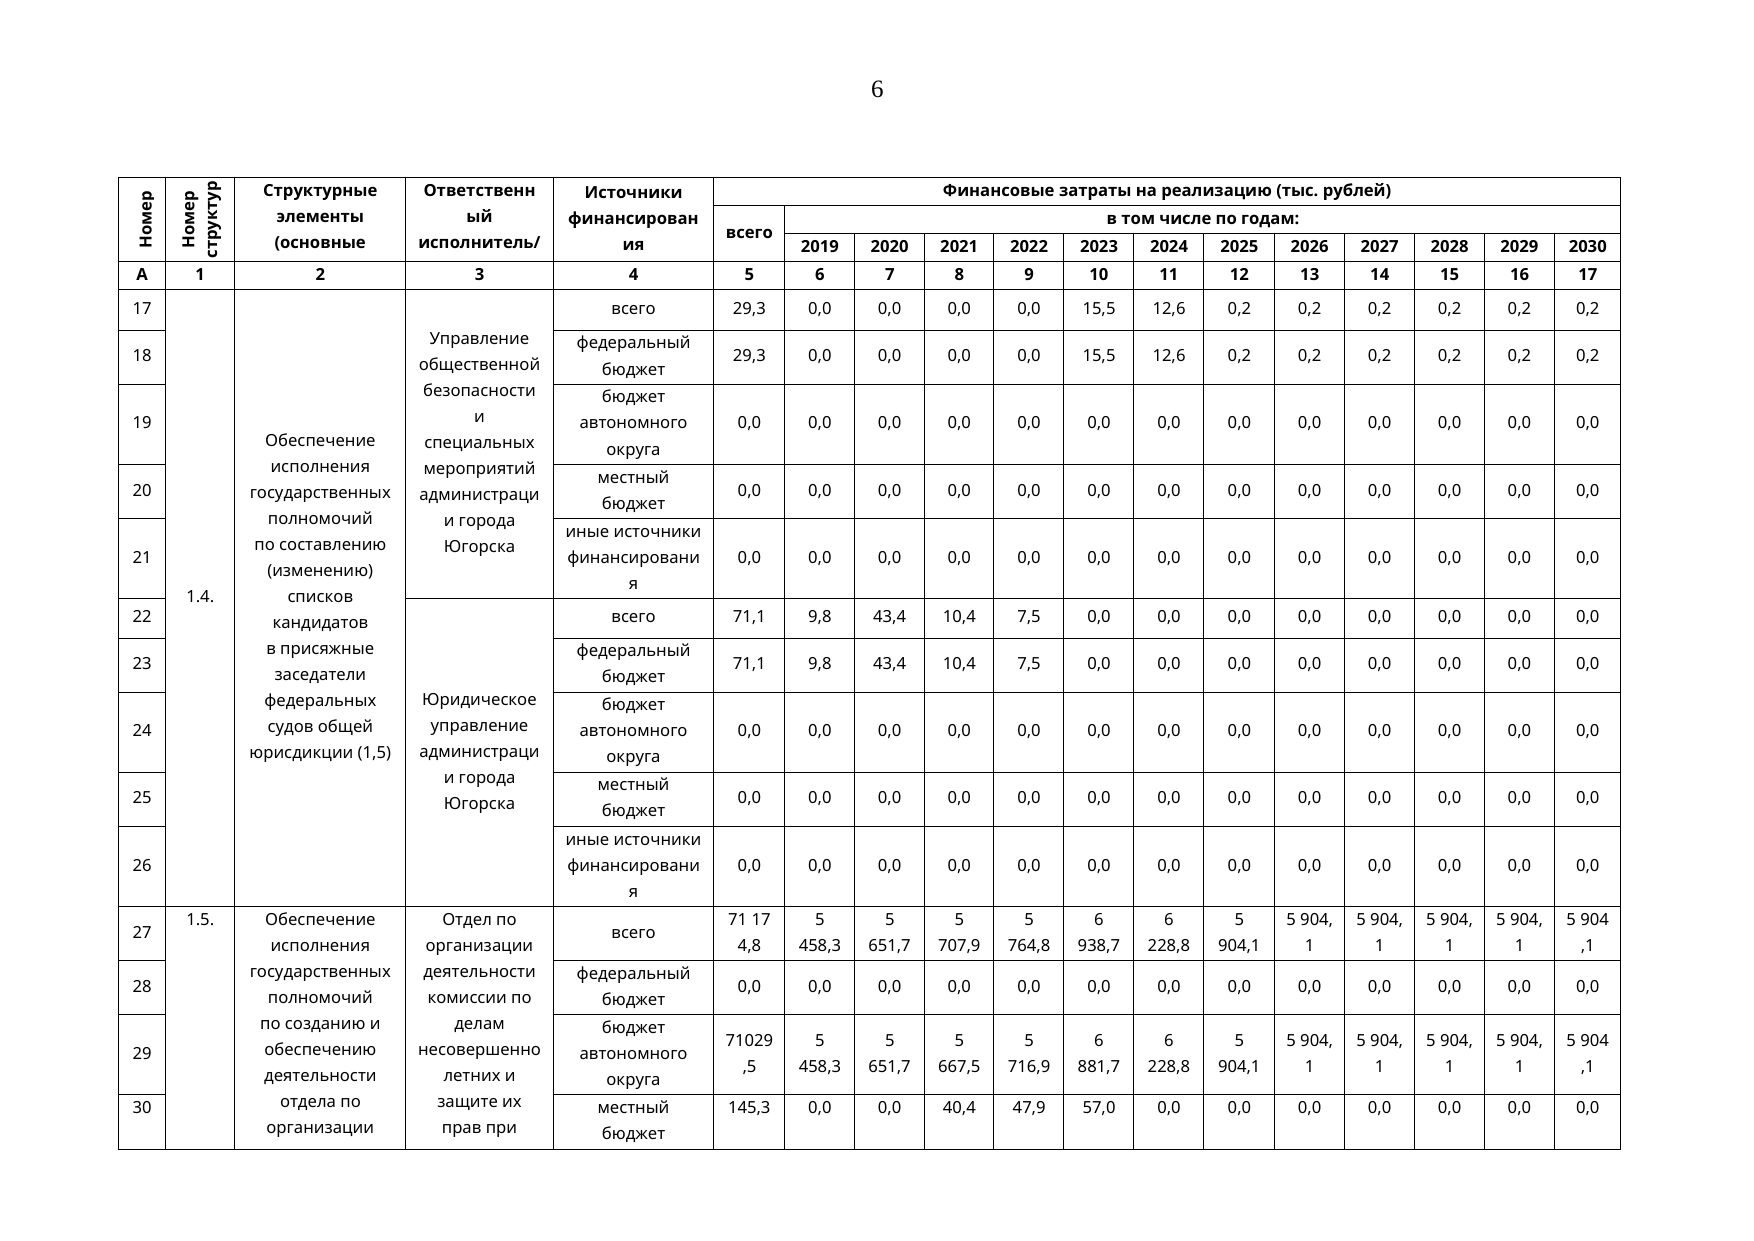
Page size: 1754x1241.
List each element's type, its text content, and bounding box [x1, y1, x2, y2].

table_cell 6 228,8 [1134, 907, 1203, 960]
table_cell 47,9 [994, 1095, 1063, 1148]
table_cell 0,2 [1485, 290, 1554, 330]
table_cell 6 938,7 [1064, 907, 1133, 960]
table_cell 0,0 [1204, 599, 1274, 638]
table_cell 5 [714, 262, 784, 289]
table_cell 5 458,3 [785, 1015, 854, 1094]
table_cell 24 [119, 693, 165, 772]
table_cell 0,0 [1485, 385, 1554, 464]
table_cell 0,0 [1485, 773, 1554, 826]
table_cell 0,0 [994, 519, 1063, 598]
table_cell 22 [119, 599, 165, 638]
table_cell 17 [119, 290, 165, 330]
table_cell 15 [1415, 262, 1484, 289]
table_cell 0,0 [1134, 693, 1203, 772]
table_cell 71,1 [714, 639, 784, 692]
table_cell 0,0 [1485, 1095, 1554, 1148]
table_cell 0,0 [1485, 639, 1554, 692]
table_cell 0,0 [1134, 773, 1203, 826]
table_cell Юридическое управление администрации города Югорска [406, 599, 553, 906]
table_cell всего [554, 907, 713, 960]
table_cell 0,0 [925, 331, 993, 384]
table_cell 20 [119, 465, 165, 518]
table_cell в том числе по годам: [785, 206, 1620, 233]
table_cell 14 [1345, 262, 1414, 289]
table_cell 0,0 [1134, 827, 1203, 906]
table_header Ответственный исполнитель/ соисполнитель (наименование органа или структурного подразделения, учреждения) [406, 178, 553, 261]
table_cell 0,0 [1555, 599, 1620, 638]
table_cell 2022 [994, 234, 1063, 261]
table_cell 0,0 [925, 693, 993, 772]
table_cell 5 458,3 [785, 907, 854, 960]
table_cell 6 228,8 [1134, 1015, 1203, 1094]
table_cell 0,0 [1415, 693, 1484, 772]
table_cell 2019 [785, 234, 854, 261]
table_cell 0,0 [785, 331, 854, 384]
table_cell местный бюджет [554, 773, 713, 826]
table_cell федеральный бюджет [554, 331, 713, 384]
table_cell 0,0 [1275, 693, 1344, 772]
table_cell 0,0 [1064, 639, 1133, 692]
table_cell 2025 [1204, 234, 1274, 261]
table_cell 0,0 [1204, 1095, 1274, 1148]
table_cell 7 [855, 262, 924, 289]
table_cell 0,2 [1345, 331, 1414, 384]
table_cell 0,0 [1345, 599, 1414, 638]
table_cell 2030 [1555, 234, 1620, 261]
table_cell Обеспечение исполнения государственных полномочий по составлению (изменению) списков кандидатов в присяжные заседатели федеральных судов общей юрисдикции (1,5) [235, 290, 405, 906]
table_cell 0,0 [1485, 599, 1554, 638]
table_cell 26 [119, 827, 165, 906]
table_cell 0,0 [925, 827, 993, 906]
table_cell 12,6 [1134, 290, 1203, 330]
table_cell иные источники финансирования [554, 519, 713, 598]
table_cell 0,0 [1345, 773, 1414, 826]
table_cell бюджет автономного округа [554, 693, 713, 772]
table_cell 0,0 [1064, 961, 1133, 1014]
table_cell бюджет автономного округа [554, 385, 713, 464]
table_cell 0,0 [855, 331, 924, 384]
table_cell 0,0 [925, 290, 993, 330]
table_cell 0,0 [785, 1095, 854, 1148]
table_cell местный бюджет [554, 1095, 713, 1148]
table_cell 5 904,1 [1275, 907, 1344, 960]
table_cell 0,2 [1415, 331, 1484, 384]
table_cell 5 667,5 [925, 1015, 993, 1094]
table_cell 12,6 [1134, 331, 1203, 384]
table_cell А [119, 262, 165, 289]
table_cell 0,0 [1555, 961, 1620, 1014]
table_cell 0,2 [1485, 331, 1554, 384]
table_cell 0,0 [855, 519, 924, 598]
table_cell 43,4 [855, 599, 924, 638]
table_cell 0,0 [1134, 639, 1203, 692]
table_cell 6 [785, 262, 854, 289]
table_header Финансовые затраты на реализацию (тыс. рублей) [714, 178, 1620, 205]
table_cell 23 [119, 639, 165, 692]
table_cell 0,0 [714, 827, 784, 906]
table_cell 0,0 [785, 465, 854, 518]
table_cell 0,0 [1275, 961, 1344, 1014]
table_cell 5 904,1 [1275, 1015, 1344, 1094]
table_cell 5 904,1 [1555, 1015, 1620, 1094]
table_cell 0,0 [855, 465, 924, 518]
table_cell 0,0 [1555, 773, 1620, 826]
table_cell 3 [406, 262, 553, 289]
table_cell 0,0 [1415, 639, 1484, 692]
table_cell 2021 [925, 234, 993, 261]
table_cell 0,0 [1275, 519, 1344, 598]
table_cell 0,0 [994, 465, 1063, 518]
table_cell 21 [119, 519, 165, 598]
table_cell Управление общественной безопасности и специальных мероприятий администрации города Югорска [406, 290, 553, 598]
table_cell 0,0 [1345, 961, 1414, 1014]
table_cell 9,8 [785, 639, 854, 692]
table_cell 0,0 [1345, 519, 1414, 598]
table_header Источники финансирования [554, 178, 713, 261]
table_cell Обеспечение исполнения государственных полномочий по созданию и обеспечению деятельности отдела по организации деятельности комиссии по делам несовершеннолетних и защите их прав при администрации города Югорска (4) [235, 907, 405, 1148]
table_cell 0,2 [1204, 331, 1274, 384]
table_cell 2027 [1345, 234, 1414, 261]
table_cell 0,0 [1485, 465, 1554, 518]
table_cell 57,0 [1064, 1095, 1133, 1148]
table_cell 0,0 [1555, 827, 1620, 906]
table_cell 0,0 [1555, 385, 1620, 464]
table_cell 25 [119, 773, 165, 826]
table_cell 0,0 [1555, 1095, 1620, 1148]
table_cell 0,0 [714, 961, 784, 1014]
table_cell 4 [554, 262, 713, 289]
table_cell 0,0 [1555, 693, 1620, 772]
table_cell 17 [1555, 262, 1620, 289]
table_cell 0,2 [1415, 290, 1484, 330]
table_cell 5 904,1 [1555, 907, 1620, 960]
table_cell федеральный бюджет [554, 961, 713, 1014]
table_cell 0,0 [1204, 519, 1274, 598]
table_cell 12 [1204, 262, 1274, 289]
table_cell 28 [119, 961, 165, 1014]
table_cell 0,0 [855, 693, 924, 772]
table_cell 0,0 [1485, 693, 1554, 772]
table_cell 10 [1064, 262, 1133, 289]
table_cell 0,0 [785, 290, 854, 330]
table_cell 0,0 [1345, 639, 1414, 692]
table_cell 0,0 [1134, 465, 1203, 518]
table_cell 30 [119, 1095, 165, 1148]
table_cell 0,0 [714, 465, 784, 518]
table_cell 0,0 [1555, 465, 1620, 518]
table_cell 0,0 [994, 290, 1063, 330]
table_cell 13 [1275, 262, 1344, 289]
table_cell 0,0 [855, 290, 924, 330]
table_cell 2028 [1415, 234, 1484, 261]
table_cell 0,0 [1064, 385, 1133, 464]
table_cell 18 [119, 331, 165, 384]
table_cell 0,0 [1415, 519, 1484, 598]
table_cell 0,0 [1275, 385, 1344, 464]
table_cell всего [714, 206, 784, 261]
table_cell 0,0 [855, 773, 924, 826]
table_cell 0,0 [855, 1095, 924, 1148]
table_cell 0,0 [1345, 827, 1414, 906]
table_cell 0,0 [1485, 961, 1554, 1014]
table_cell 29,3 [714, 290, 784, 330]
table_cell 0,0 [714, 773, 784, 826]
table_cell 0,0 [1064, 599, 1133, 638]
table_cell 5 716,9 [994, 1015, 1063, 1094]
table_cell 0,0 [1134, 385, 1203, 464]
table_cell бюджет автономного округа [554, 1015, 713, 1094]
table_cell 10,4 [925, 639, 993, 692]
table_cell 0,0 [1064, 693, 1133, 772]
table_cell 0,0 [994, 773, 1063, 826]
table_cell 0,0 [925, 385, 993, 464]
table_cell 1.4. [166, 290, 234, 906]
table_cell 0,0 [1134, 961, 1203, 1014]
table_cell 0,0 [1415, 827, 1484, 906]
table_cell 0,0 [1204, 961, 1274, 1014]
table_cell 0,0 [1275, 465, 1344, 518]
table_cell 2023 [1064, 234, 1133, 261]
table_cell 16 [1485, 262, 1554, 289]
table_cell 9,8 [785, 599, 854, 638]
table_cell 2029 [1485, 234, 1554, 261]
table_cell всего [554, 599, 713, 638]
table_cell 2020 [855, 234, 924, 261]
table_cell 0,0 [994, 331, 1063, 384]
table_cell 0,0 [1204, 693, 1274, 772]
table_cell всего [554, 290, 713, 330]
table_cell 8 [925, 262, 993, 289]
table_cell 5 651,7 [855, 907, 924, 960]
table_cell 29,3 [714, 331, 784, 384]
table_cell 0,0 [855, 827, 924, 906]
table_cell 0,0 [1345, 465, 1414, 518]
table_cell 0,2 [1555, 290, 1620, 330]
table_cell 7,5 [994, 599, 1063, 638]
table_cell 0,2 [1555, 331, 1620, 384]
table_cell 0,0 [855, 385, 924, 464]
table_cell 0,0 [1134, 519, 1203, 598]
table_cell 2024 [1134, 234, 1203, 261]
table_cell 0,2 [1345, 290, 1414, 330]
table_cell 0,0 [994, 693, 1063, 772]
table_cell 1 [166, 262, 234, 289]
table_cell 0,0 [1345, 1095, 1414, 1148]
table_cell 0,0 [1275, 827, 1344, 906]
table_cell 5 904,1 [1415, 1015, 1484, 1094]
table_cell 0,0 [855, 961, 924, 1014]
table_cell 0,0 [1064, 465, 1133, 518]
table_cell 0,0 [1275, 639, 1344, 692]
table_cell Отдел по организации деятельности комиссии по делам несовершеннолетних и защите их прав при администрации города Югорска [406, 907, 553, 1148]
table_cell 2 [235, 262, 405, 289]
table_cell 5 904,1 [1345, 907, 1414, 960]
table_cell 0,0 [1415, 385, 1484, 464]
table_cell 43,4 [855, 639, 924, 692]
table_cell 40,4 [925, 1095, 993, 1148]
table_cell 0,0 [1555, 519, 1620, 598]
table_cell иные источники финансирования [554, 827, 713, 906]
table_cell 0,0 [714, 693, 784, 772]
table_cell 5 904,1 [1415, 907, 1484, 960]
table_cell 10,4 [925, 599, 993, 638]
table_cell 0,0 [1275, 599, 1344, 638]
table_cell 27 [119, 907, 165, 960]
table_cell 5 904,1 [1204, 907, 1274, 960]
table_cell 0,0 [785, 961, 854, 1014]
table_cell 0,0 [1204, 465, 1274, 518]
table_cell 15,5 [1064, 331, 1133, 384]
table_cell 0,0 [1485, 827, 1554, 906]
table_cell 0,0 [1204, 639, 1274, 692]
table_cell местный бюджет [554, 465, 713, 518]
table_cell 5 904,1 [1345, 1015, 1414, 1094]
table_cell федеральный бюджет [554, 639, 713, 692]
table_cell 29 [119, 1015, 165, 1094]
table_cell 0,0 [1064, 519, 1133, 598]
table_cell 5 707,9 [925, 907, 993, 960]
table_cell 1.5. [166, 907, 234, 1148]
table_cell 0,0 [1204, 385, 1274, 464]
table_header Номер структурного элемента (основного мероприятия) [166, 178, 234, 261]
table_cell 0,0 [1345, 385, 1414, 464]
table_cell 5 904,1 [1204, 1015, 1274, 1094]
table_cell 0,0 [1415, 961, 1484, 1014]
table_cell 0,2 [1275, 331, 1344, 384]
table_cell 0,0 [714, 519, 784, 598]
table_cell 0,0 [1415, 465, 1484, 518]
table_cell 5 651,7 [855, 1015, 924, 1094]
table_cell 7,5 [994, 639, 1063, 692]
table_cell 0,0 [1134, 1095, 1203, 1148]
table_cell 0,0 [1064, 773, 1133, 826]
table_cell 71,1 [714, 599, 784, 638]
table_cell 0,0 [785, 827, 854, 906]
table_cell 0,0 [1064, 827, 1133, 906]
table_cell 9 [994, 262, 1063, 289]
table_cell 0,0 [1415, 1095, 1484, 1148]
table_cell 5 904,1 [1485, 1015, 1554, 1094]
table_cell 0,0 [925, 519, 993, 598]
table_cell 0,0 [785, 693, 854, 772]
table_cell 145,3 [714, 1095, 784, 1148]
table_cell 0,0 [1555, 639, 1620, 692]
table_cell 0,0 [785, 519, 854, 598]
table_cell 0,0 [1415, 773, 1484, 826]
table_cell 0,0 [1204, 827, 1274, 906]
table_cell 71029,5 [714, 1015, 784, 1094]
table_cell 6 881,7 [1064, 1015, 1133, 1094]
table_cell 0,2 [1275, 290, 1344, 330]
table_cell 11 [1134, 262, 1203, 289]
table_cell 0,0 [1275, 1095, 1344, 1148]
table_cell 5 904,1 [1485, 907, 1554, 960]
table_cell 0,0 [785, 773, 854, 826]
table_cell 0,0 [925, 773, 993, 826]
table_cell 0,0 [1204, 773, 1274, 826]
table_cell 0,0 [994, 385, 1063, 464]
table_cell 5 764,8 [994, 907, 1063, 960]
table_cell 0,0 [785, 385, 854, 464]
table_cell 15,5 [1064, 290, 1133, 330]
table_cell 0,0 [714, 385, 784, 464]
table_cell 0,0 [925, 961, 993, 1014]
table_cell 0,0 [1275, 773, 1344, 826]
table_cell 71 174,8 [714, 907, 784, 960]
table_header Номер строки [119, 178, 165, 261]
table_cell 0,0 [1485, 519, 1554, 598]
table_cell 0,0 [994, 827, 1063, 906]
table_cell 0,0 [1134, 599, 1203, 638]
table_header Структурные элементы (основные мероприятия) муниципальной программы (их связь с целевыми показателями муниципальной программы) [235, 178, 405, 261]
table_cell 2026 [1275, 234, 1344, 261]
table_cell 19 [119, 385, 165, 464]
table_cell 0,0 [925, 465, 993, 518]
table_cell 0,0 [1415, 599, 1484, 638]
table_cell 0,0 [994, 961, 1063, 1014]
table_cell 0,0 [1345, 693, 1414, 772]
table_cell 0,2 [1204, 290, 1274, 330]
